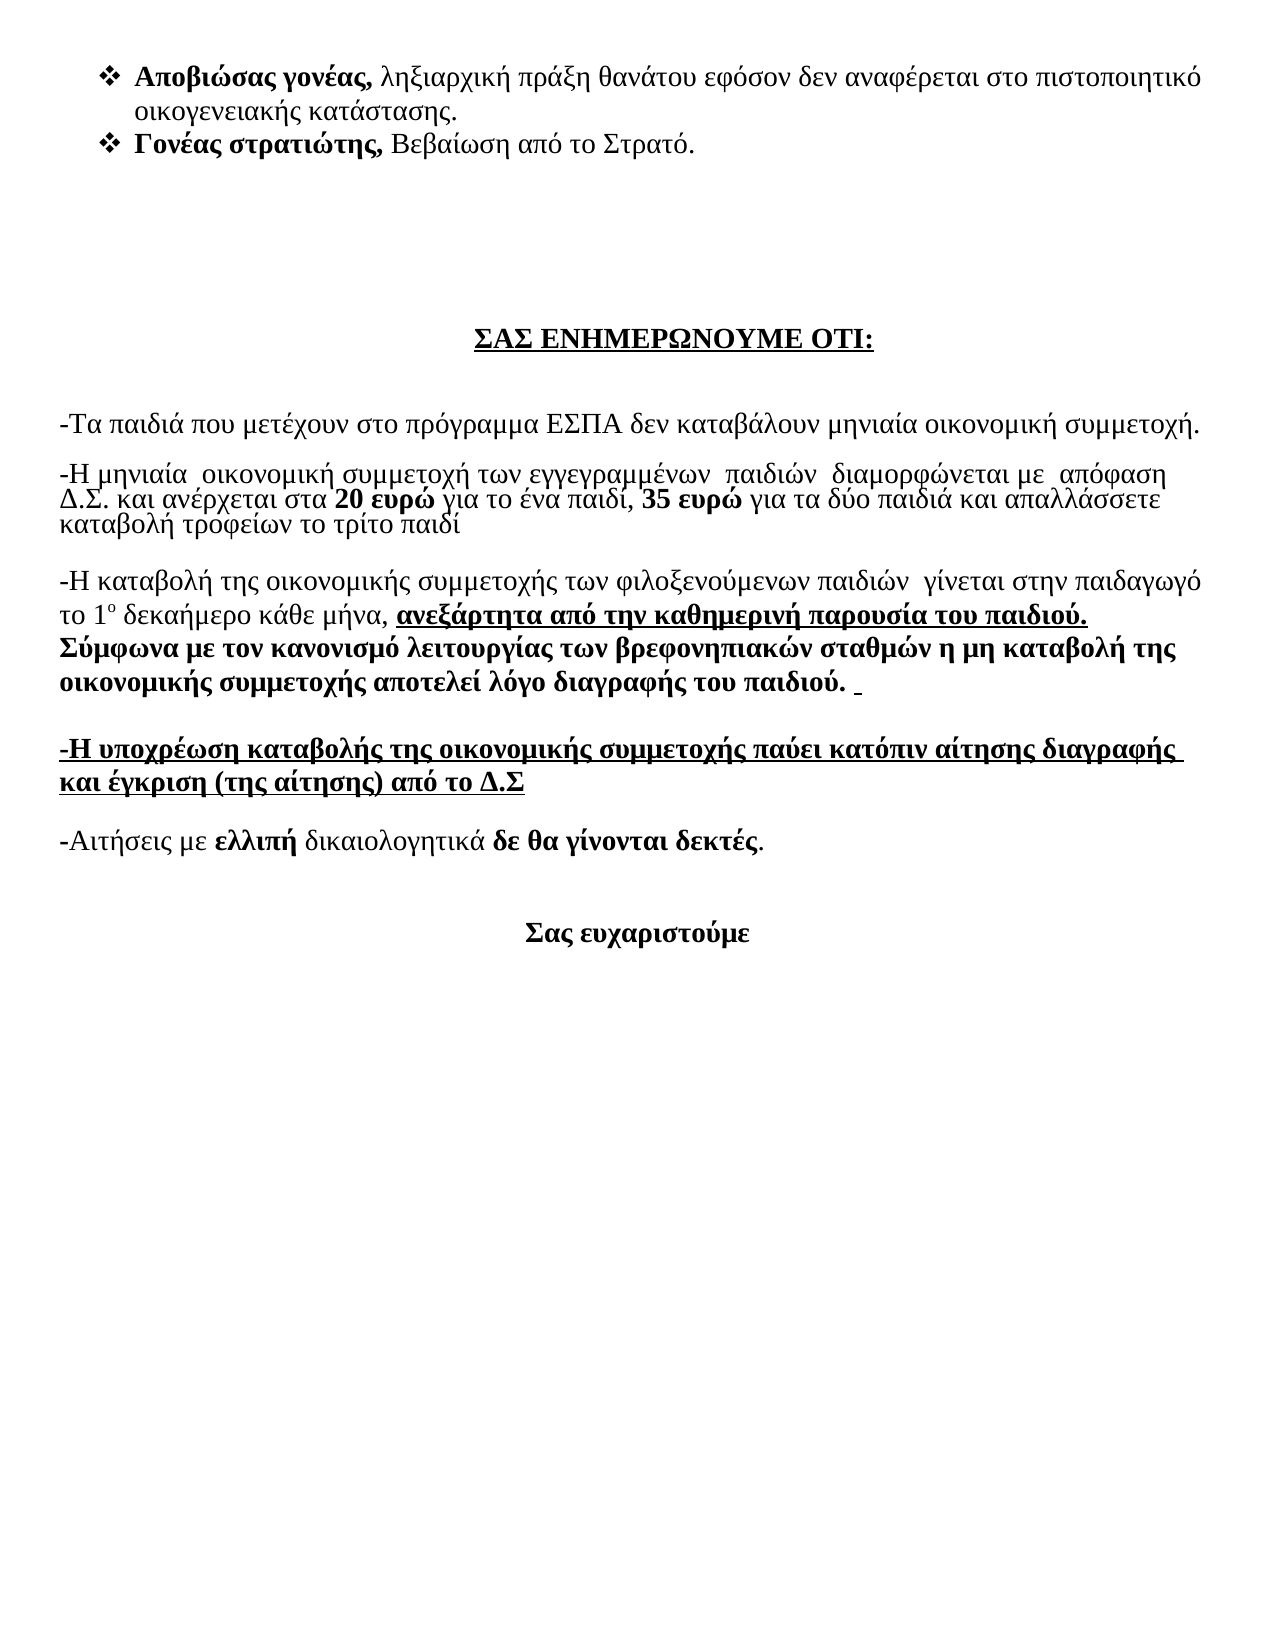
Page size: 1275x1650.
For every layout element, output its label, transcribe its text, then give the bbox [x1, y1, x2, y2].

text Σας ευχαριστούμε [59, 915, 1216, 949]
text -Η καταβολή της οικονομικής συμμετοχής των φιλοξενούμενων παιδιών γίνεται στην παιδαγωγό το 1ο δεκαήμερο κάθε μήνα, ανεξάρτητα από την καθημερινή παρουσία του παιδιού. Σύμφωνα με τον κανονισμό λειτουργίας των βρεφονηπιακών σταθμών η μη καταβολή της οικονομικής συμμετοχής αποτελεί λόγο διαγραφής του παιδιού. -Η υποχρέωση καταβολής της οικονομικής συμμετοχής παύει κατόπιν αίτησης διαγραφής και έγκριση (της αίτησης) από το Δ.Σ [59, 563, 1216, 798]
text -Αιτήσεις με ελλιπή δικαιολογητικά δε θα γίνονται δεκτές. [59, 823, 1216, 857]
text -H μηνιαία οικονομική συμμετοχή των εγγεγραμμένων παιδιών διαμορφώνεται με απόφαση Δ.Σ. και ανέρχεται στα 20 ευρώ για το ένα παιδί, 35 ευρώ για τα δύο παιδιά και απαλλάσσετε καταβολή τροφείων το τρίτο παιδί [59, 463, 1216, 538]
list Γονέας στρατιώτης, Βεβαίωση από το Στρατό. [97, 126, 1256, 160]
list Αποβιώσας γονέας, ληξιαρχική πράξη θανάτου εφόσον δεν αναφέρεται στο πιστοποιητικό οικογενειακής κατάστασης. [97, 59, 1256, 126]
text -Τα παιδιά που μετέχουν στο πρόγραμμα ΕΣΠΑ δεν καταβάλουν μηνιαία οικονομική συμμετοχή. [59, 413, 737, 438]
text -Τα παιδιά που μετέχουν στο πρόγραμμα ΕΣΠΑ δεν καταβάλουν μηνιαία οικονομική συμμετοχή. [737, 413, 1216, 438]
text ΣΑΣ ΕΝΗΜΕΡΩΝΟΥΜΕ ΟΤΙ: [59, 321, 1216, 355]
